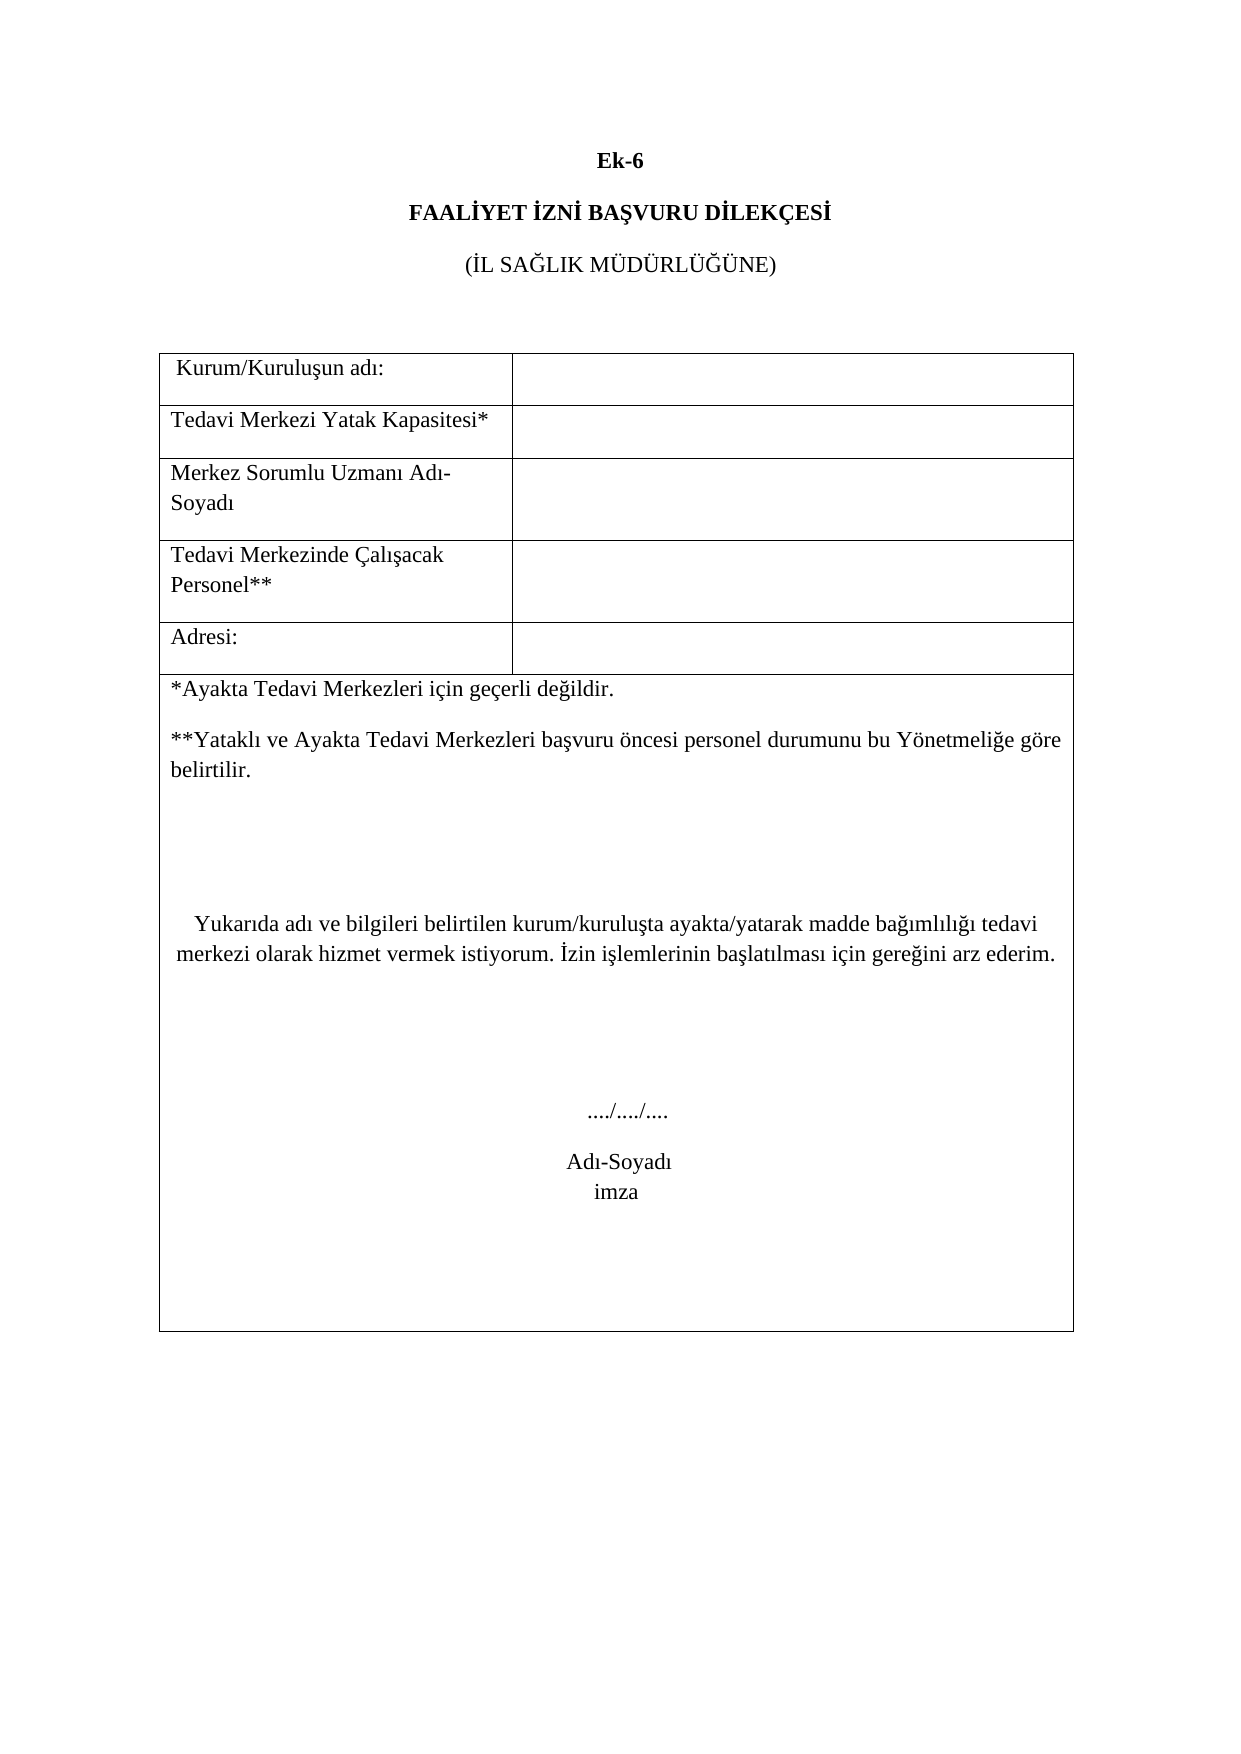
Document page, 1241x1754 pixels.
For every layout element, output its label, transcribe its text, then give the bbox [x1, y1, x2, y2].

table_header (İL SAĞLIK MÜDÜRLÜĞÜNE) [92, 250, 1076, 1334]
text FAALİYET İZNİ BAŞVURU DİLEKÇESİ [148, 199, 1093, 225]
text Ek-6 [148, 148, 1093, 174]
